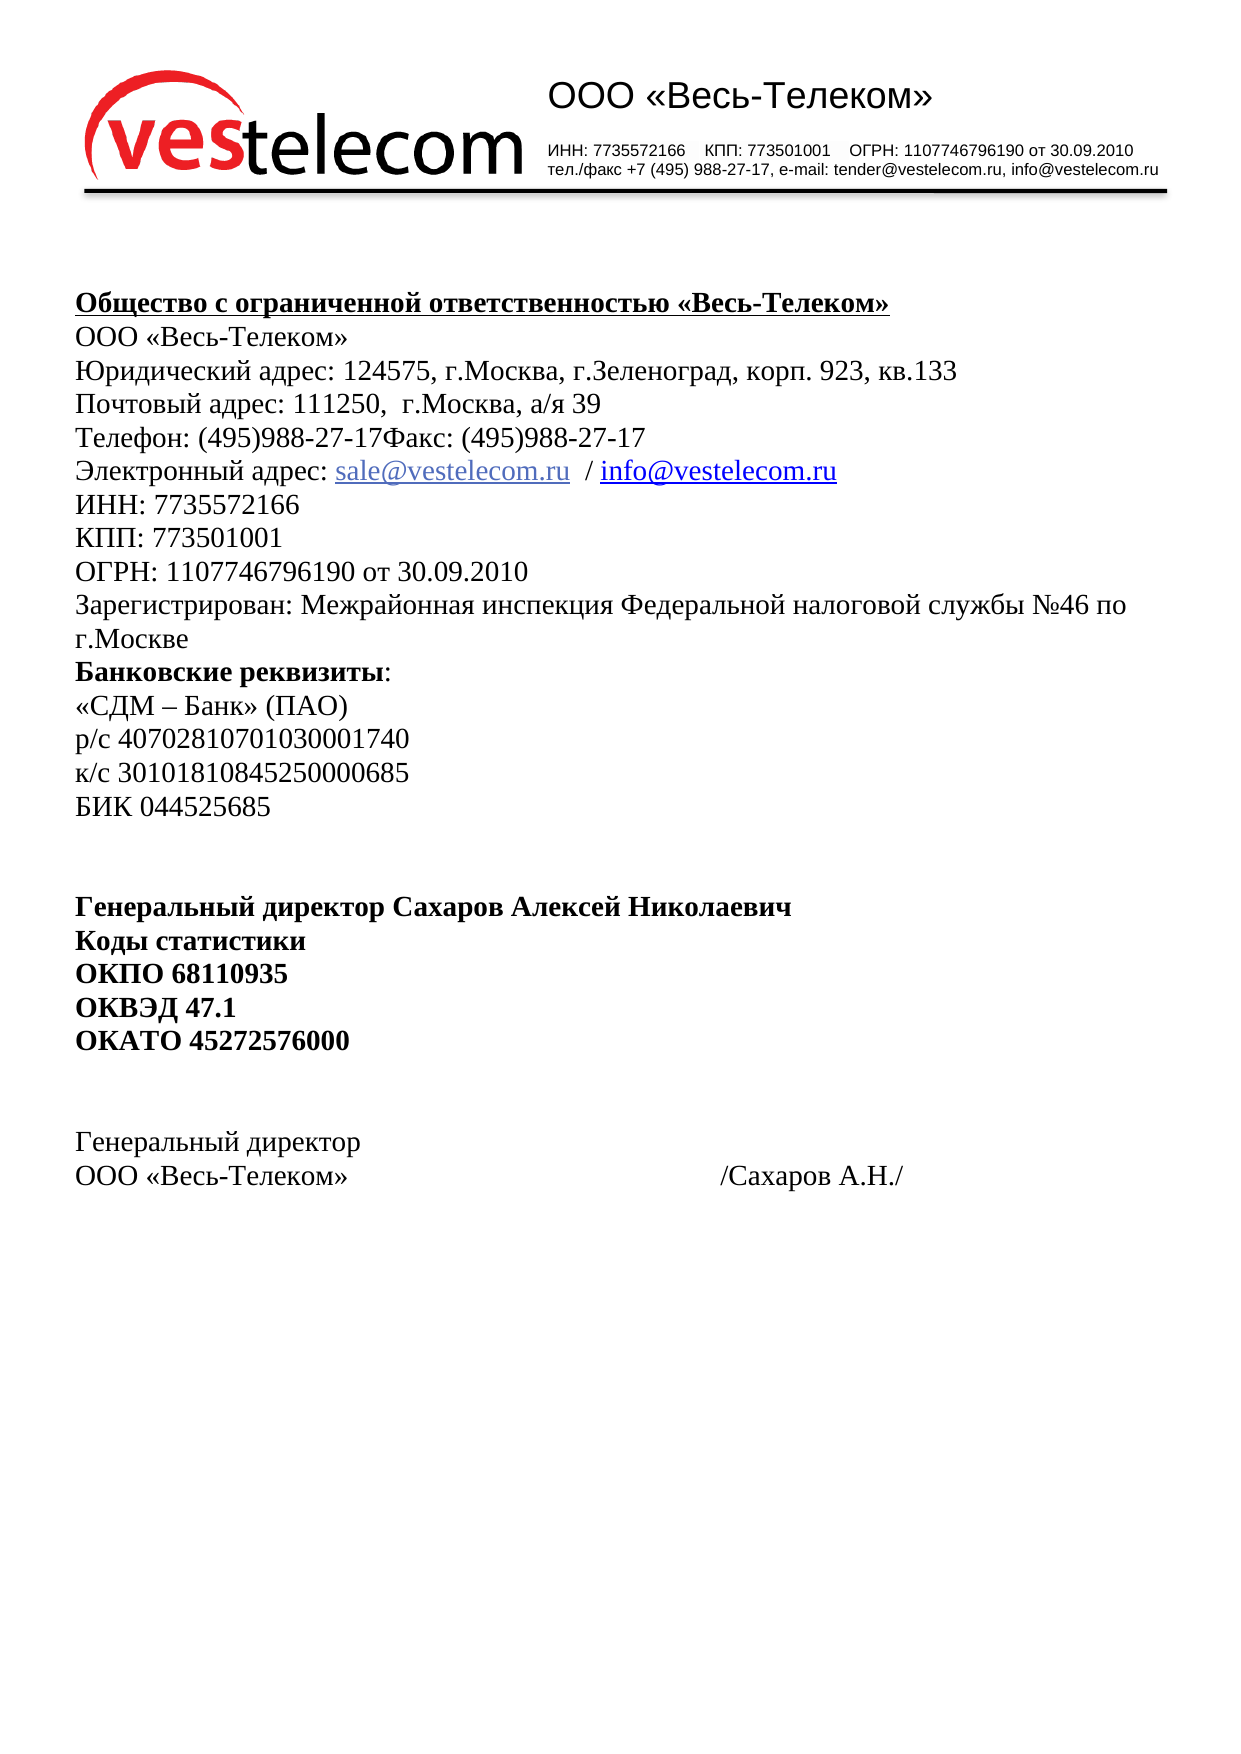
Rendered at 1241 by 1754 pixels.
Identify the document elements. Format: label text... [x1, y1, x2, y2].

text ОГРН: 1107746796190 от 30.09.2010 [75, 554, 1165, 587]
text р/с 40702810701030001740 [75, 722, 1165, 755]
text Общество с ограниченной ответственностью «Весь-Телеком» [75, 286, 1165, 319]
text Генеральный директор [75, 1124, 1165, 1158]
text КПП: 773501001 [75, 520, 1165, 554]
text Коды статистики [75, 923, 1165, 956]
text Банковские реквизиты: [75, 654, 1165, 688]
text ОКАТО 45272576000 [75, 1023, 1165, 1057]
text ООО «Весь-Телеком» [75, 319, 1165, 353]
text Почтовый адрес: 111250, г.Москва, а/я 39 [75, 386, 1165, 420]
table_cell БИК 044525685 [64, 789, 1139, 856]
text Генеральный директор Сахаров Алексей Николаевич [75, 889, 1165, 923]
table_header к/с 30101810845250000685 [64, 755, 1139, 789]
text ОКПО 68110935 [75, 956, 1165, 990]
text Зарегистрирован: Межрайонная инспекция Федеральной налоговой службы №46 по г.Москве [75, 587, 1165, 654]
text ИНН: 7735572166 [75, 487, 1165, 520]
text ООО «Весь-Телеком» /Сахаров А.Н./ [75, 1158, 1165, 1191]
picture [84, 68, 522, 180]
text «СДМ – Банк» (ПАО) [75, 688, 1165, 722]
text Телефон: (495)988-27-17Факс: (495)988-27-17 [75, 420, 1165, 453]
text Юридический адрес: 124575, г.Москва, г.Зеленоград, корп. 923, кв.133 [75, 353, 1165, 386]
text Электронный адрес: sale@vestelecom.ru / info@vestelecom.ru [75, 453, 1165, 487]
text ОКВЭД 47.1 [75, 990, 1165, 1023]
